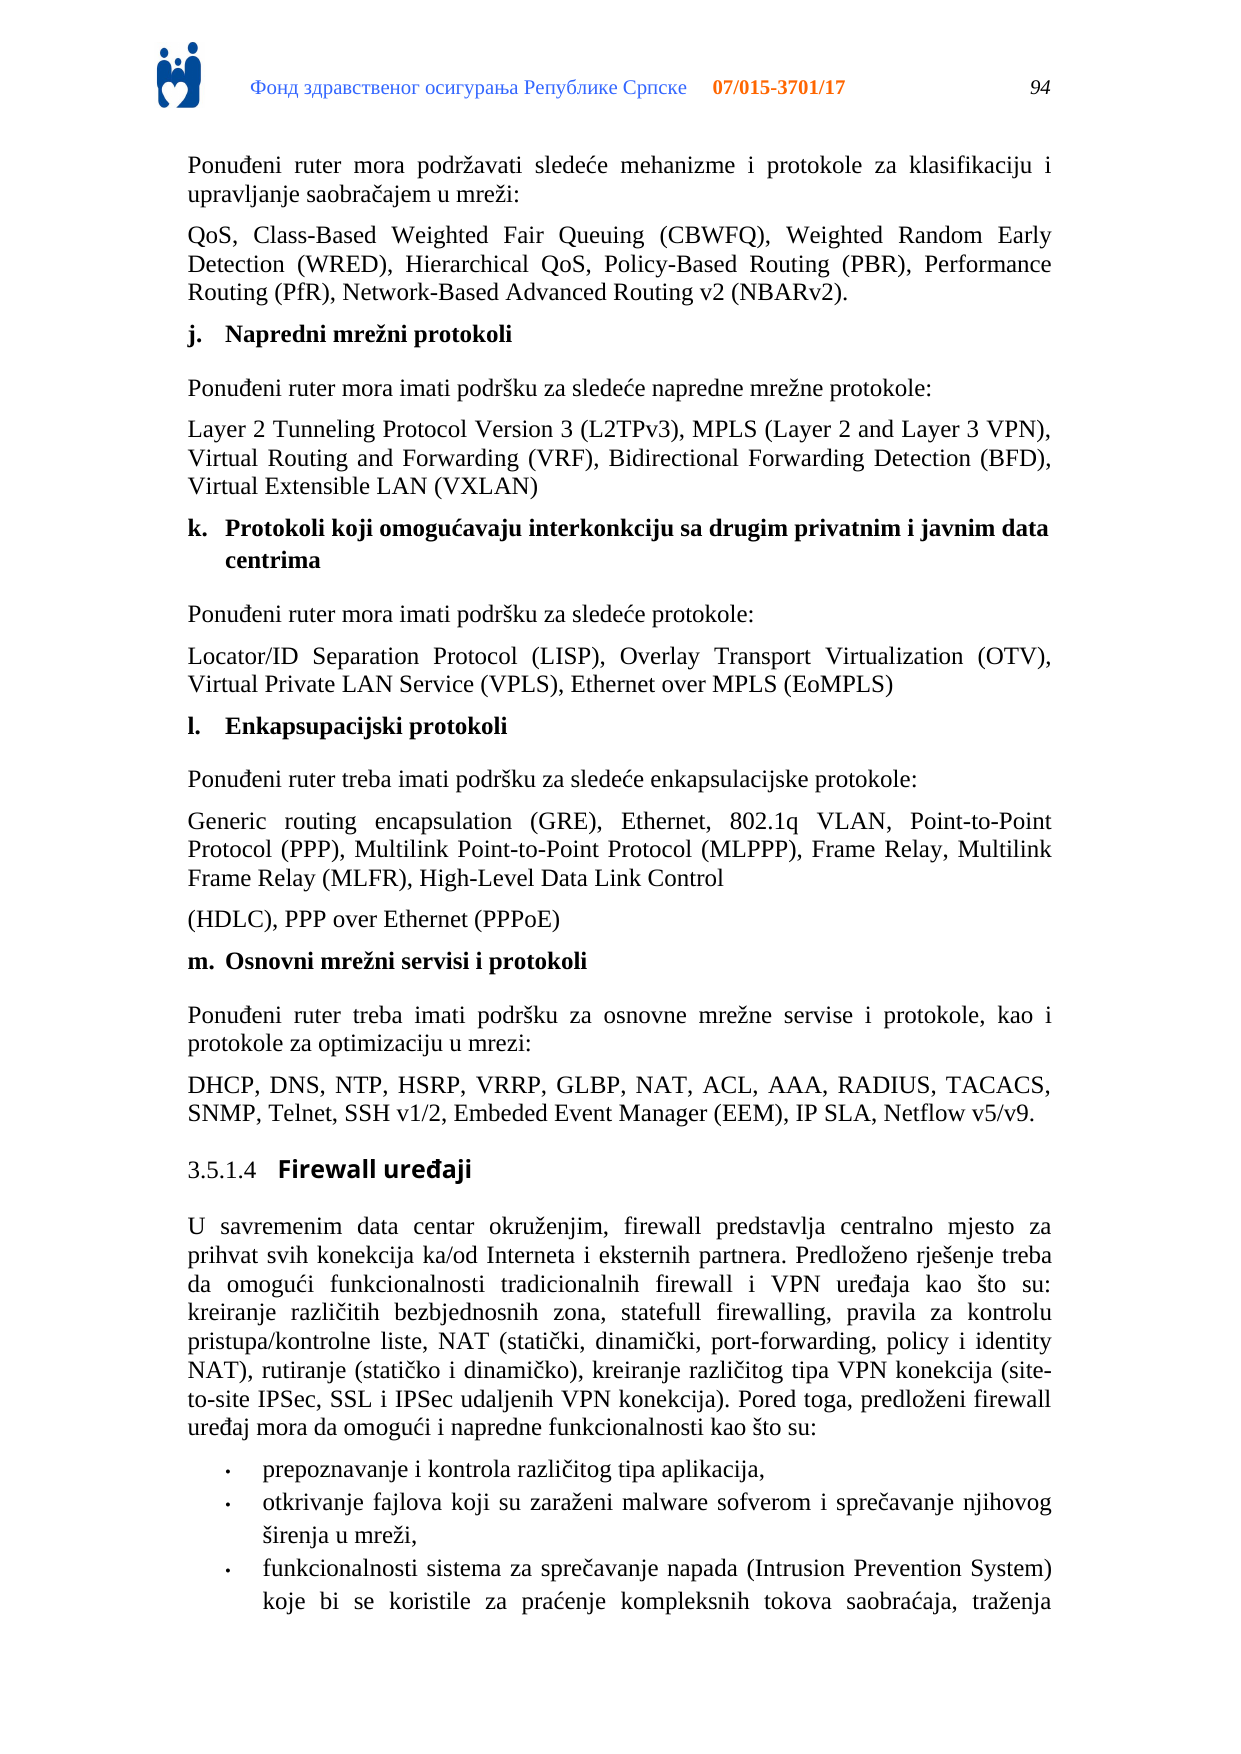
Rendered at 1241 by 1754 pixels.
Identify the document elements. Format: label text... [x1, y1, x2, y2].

list Osnovni mrežni servisi i protokoli [187, 946, 1053, 974]
text Generic routing encapsulation (GRE), Ethernet, 802.1q VLAN, Point-to-Point Protocol (PPP), Multilink Point-to-Point Protocol (MLPPP), Frame Relay, Multilink Frame Relay (MLFR), High-Level Data Link Control [187, 806, 1053, 892]
text Ponuđeni ruter treba imati podršku za sledeće enkapsulacijske protokole: [187, 764, 1053, 793]
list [225, 1553, 1053, 1614]
text Ponuđeni ruter treba imati podršku za osnovne mrežne servise i protokole, kao i protokole za optimizaciju u mrezi: [187, 1000, 1053, 1057]
text Locator/ID Separation Protocol (LISP), Overlay Transport Virtualization (OTV), Virtual Private LAN Service (VPLS), Ethernet over MPLS (EoMPLS) [187, 641, 1053, 698]
list prepoznavanje i kontrola različitog tipa aplikacija, [225, 1454, 1053, 1482]
list Protokoli koji omogućavaju interkonkciju sa drugim privatnim i javnim data centrima [187, 513, 1053, 574]
text Ponuđeni ruter mora imati podršku za sledeće napredne mrežne protokole: [187, 373, 1053, 401]
text U savremenim data centar okruženjim, firewall predstavlja centralno mjesto za prihvat svih konekcija ka/od Interneta i eksternih partnera. Predloženo rješenje treba da omogući funkcionalnosti tradicionalnih firewall i VPN uređaja kao što su: kreiranje različitih bezbjednosnih zona, statefull firewalling, pravila za kontrolu pristupa/kontrolne liste, NAT (statički, dinamički, port-forwarding, policy i identity NAT), rutiranje (statičko i dinamičko), kreiranje različitog tipa VPN konekcija (site-to-site IPSec, SSL i IPSec udaljenih VPN konekcija). Pored toga, predloženi firewall uređaj mora da omogući i napredne funkcionalnosti kao što su: [187, 1211, 1053, 1441]
text Layer 2 Tunneling Protocol Version 3 (L2TPv3), MPLS (Layer 2 and Layer 3 VPN), Virtual Routing and Forwarding (VRF), Bidirectional Forwarding Detection (BFD), Virtual Extensible LAN (VXLAN) [187, 414, 1053, 500]
text DHCP, DNS, NTP, HSRP, VRRP, GLBP, NAT, ACL, AAA, RADIUS, TACACS, SNMP, Telnet, SSH v1/2, Embeded Event Manager (EEM), IP SLA, Netflow v5/v9. [187, 1070, 1053, 1127]
subtitle Firewall uređaji [187, 1152, 1053, 1186]
list Napredni mrežni protokoli [187, 319, 1053, 347]
text (HDLC), PPP over Ethernet (PPPoE) [187, 904, 1053, 933]
list Enkapsupacijski protokoli [187, 711, 1053, 739]
text Ponuđeni ruter mora imati podršku za sledeće protokole: [187, 599, 1053, 628]
text Ponuđeni ruter mora podržavati sledeće mehanizme i protokole za klasifikaciju i upravljanje saobračajem u mreži: [187, 150, 1053, 207]
picture [153, 42, 206, 108]
list otkrivanje fajlova koji su zaraženi malware sofverom i sprečavanje njihovog širenja u mreži, [225, 1487, 1053, 1548]
text QoS, Class-Based Weighted Fair Queuing (CBWFQ), Weighted Random Early Detection (WRED), Hierarchical QoS, Policy-Based Routing (PBR), Performance Routing (PfR), Network-Based Advanced Routing v2 (NBARv2). [187, 220, 1053, 306]
